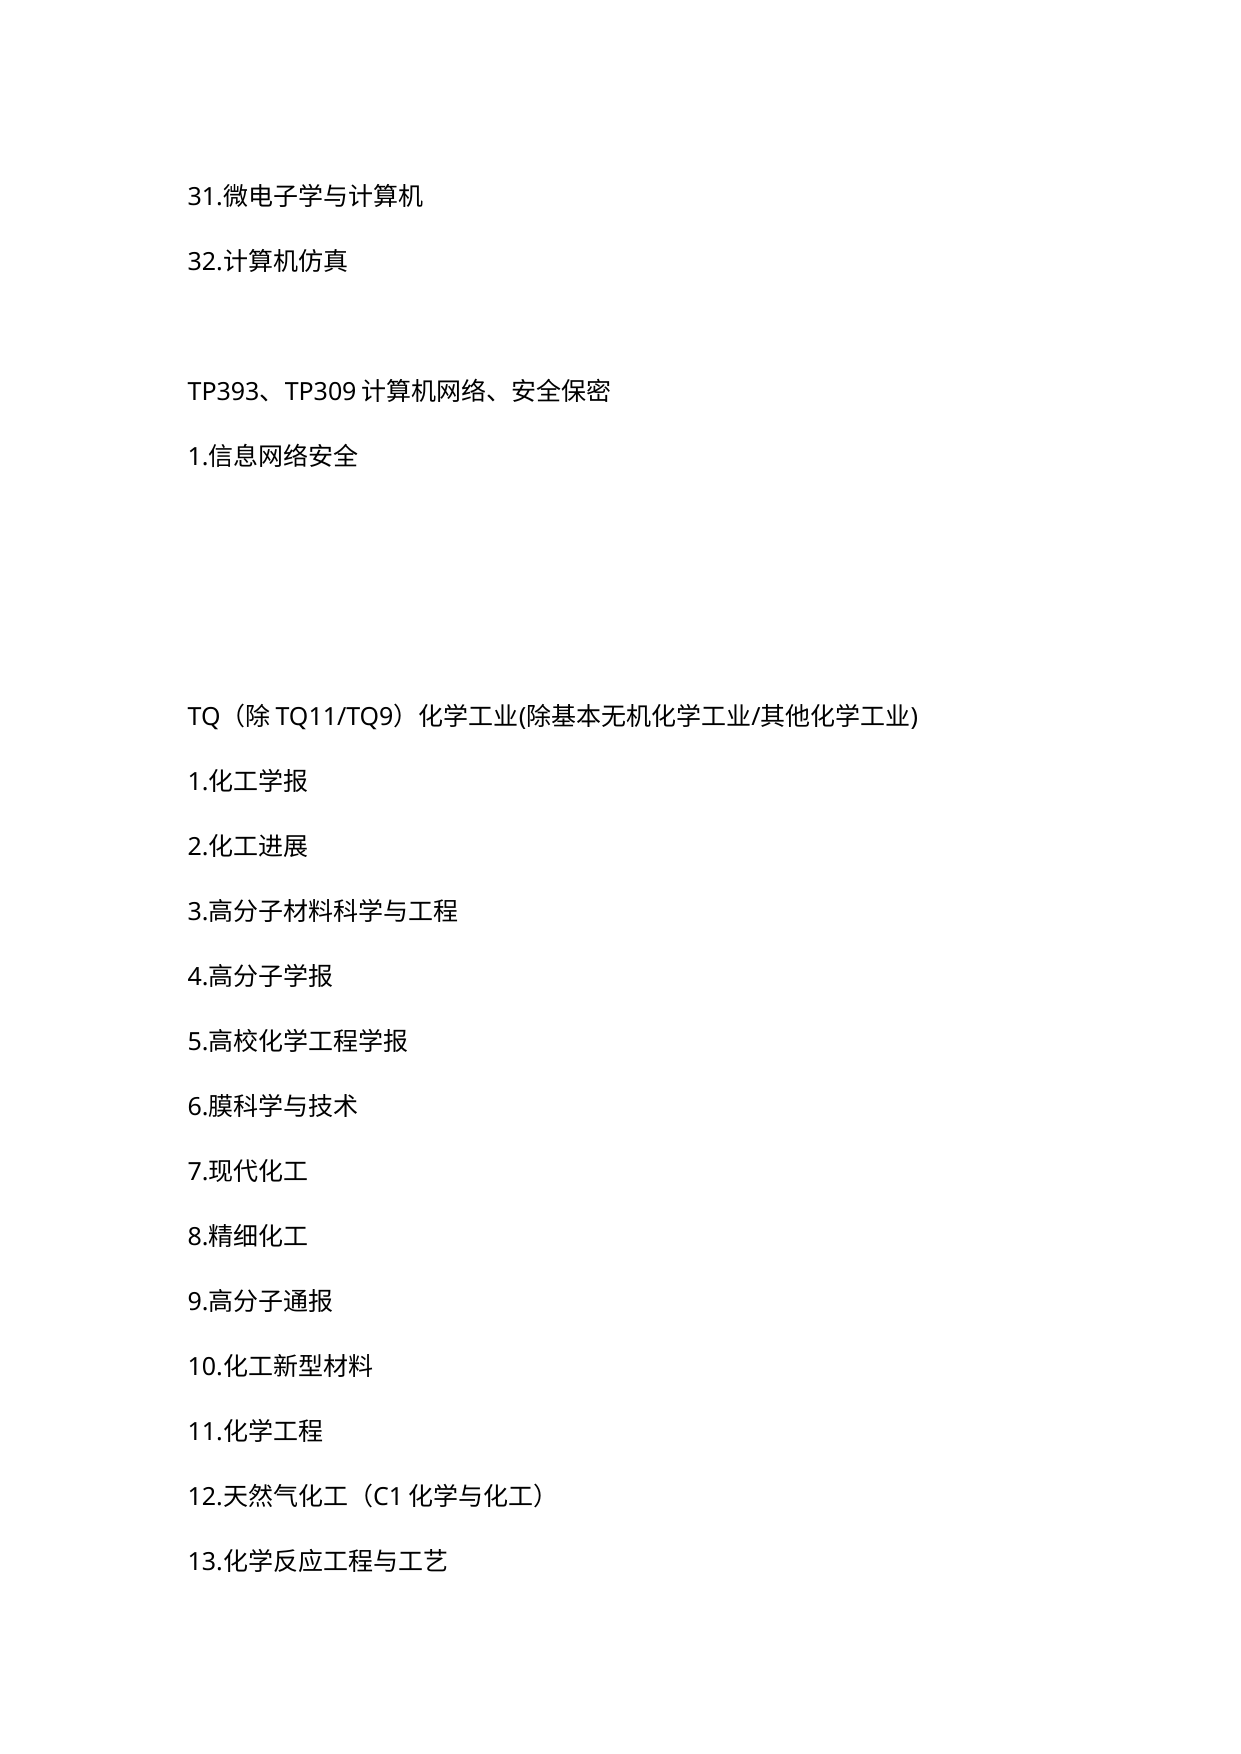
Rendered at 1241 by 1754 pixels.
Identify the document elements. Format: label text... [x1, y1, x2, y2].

text 11.化学工程 [187, 1397, 1053, 1462]
text 10.化工新型材料 [187, 1332, 1053, 1397]
text 5.高校化学工程学报 [187, 1007, 1053, 1072]
text TP393、TP309计算机网络、安全保密 1.信息网络安全 [187, 292, 1053, 487]
text 12.天然气化工（C1化学与化工） [187, 1462, 1053, 1527]
text 13.化学反应工程与工艺 [187, 1527, 1053, 1592]
text 6.膜科学与技术 [187, 1072, 1053, 1137]
text 4.高分子学报 [187, 942, 1053, 1007]
text 9.高分子通报 [187, 1267, 1053, 1332]
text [187, 162, 1053, 292]
text 7.现代化工 [187, 1137, 1053, 1202]
text TQ（除TQ11/TQ9）化学工业(除基本无机化学工业/其他化学工业) [187, 682, 1053, 747]
text 1.化工学报 [187, 747, 1053, 812]
text 3.高分子材料科学与工程 [187, 877, 1053, 942]
text 2.化工进展 [187, 812, 1053, 877]
text 8.精细化工 [187, 1202, 1053, 1267]
